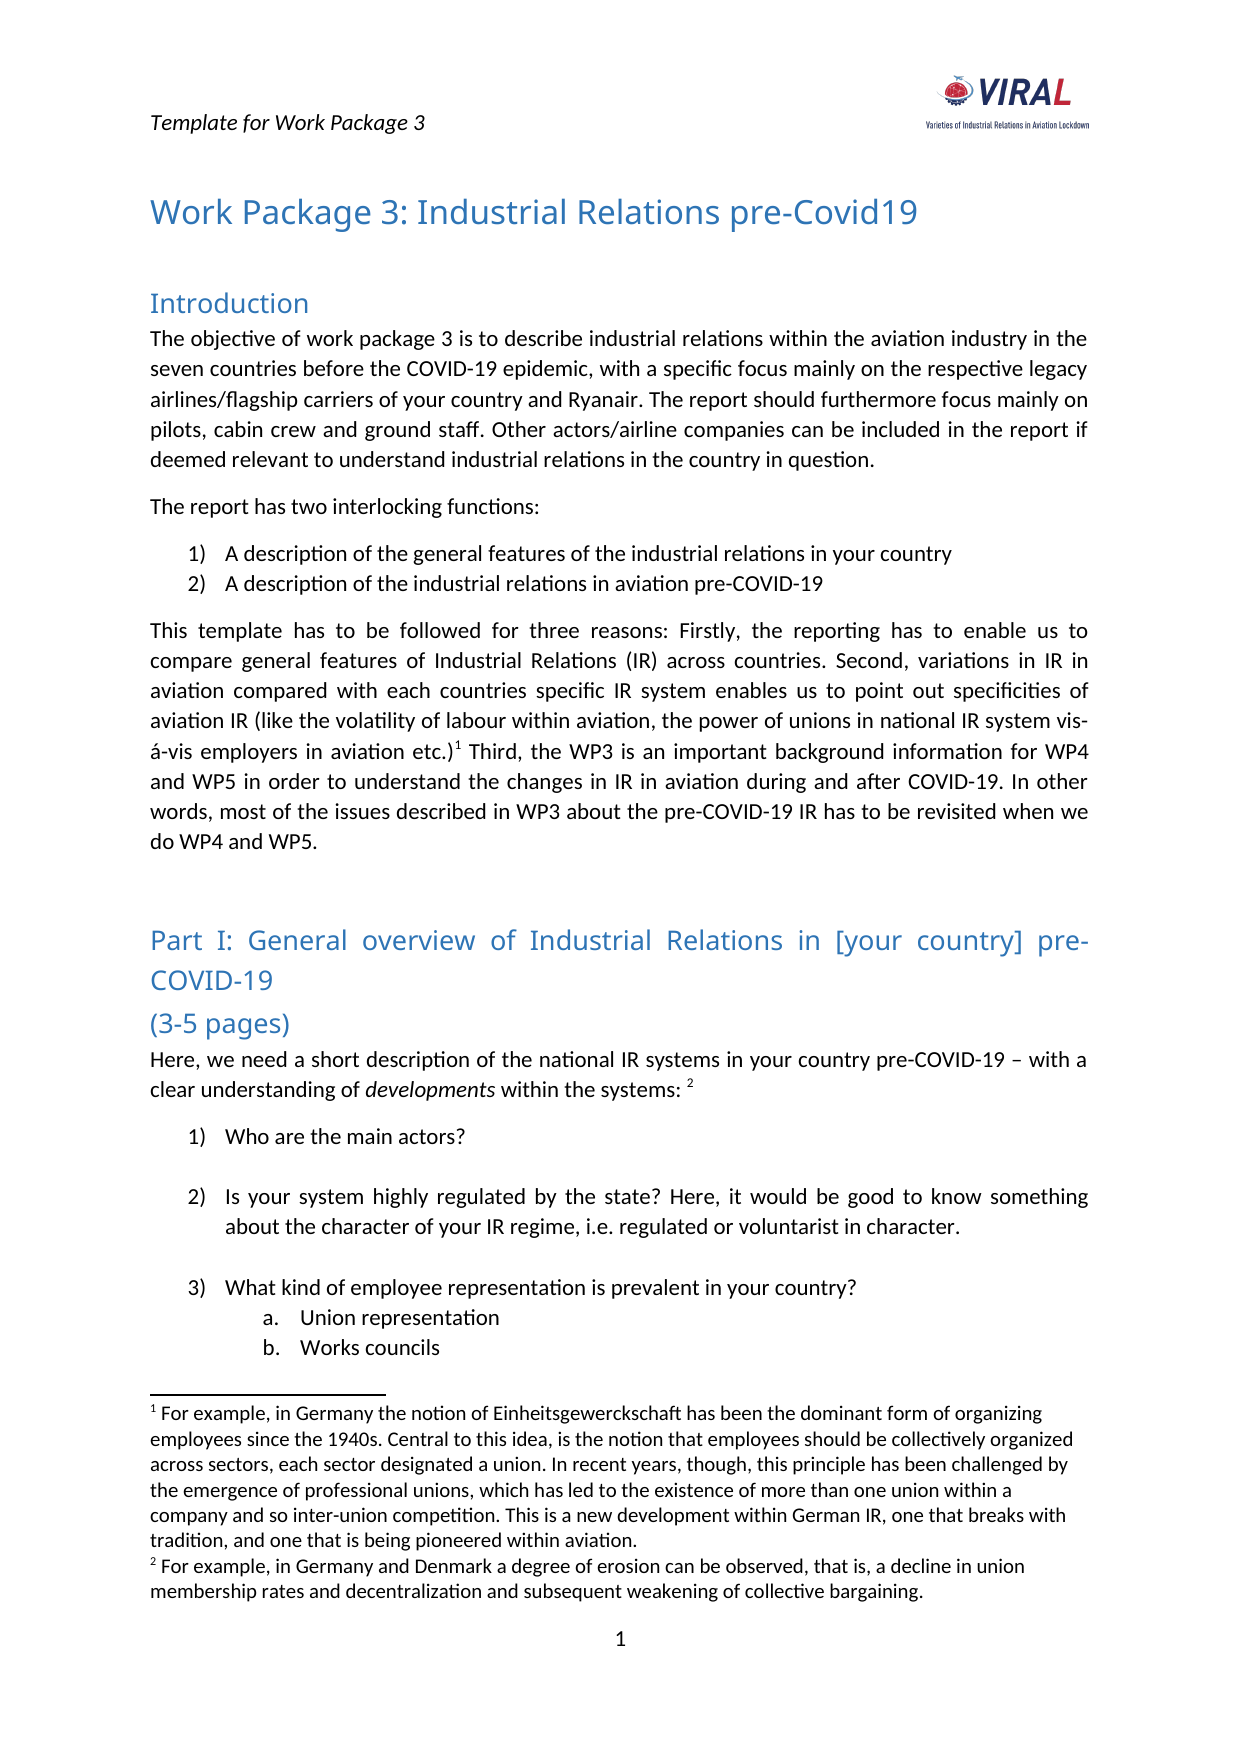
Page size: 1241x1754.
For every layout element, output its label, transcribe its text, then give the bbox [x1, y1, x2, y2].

list Union representation [262, 1303, 1090, 1331]
list A description of the industrial relations in aviation pre-COVID-19 [187, 569, 1090, 597]
text The objective of work package 3 is to describe industrial relations within the aviation industry in the seven countries before the COVID-19 epidemic, with a specific focus mainly on the respective legacy airlines/flagship carriers of your country and Ryanair. The report should furthermore focus mainly on pilots, cabin crew and ground staff. Other actors/airline companies can be included in the report if deemed relevant to understand industrial relations in the country in question. [150, 324, 1090, 473]
text This template has to be followed for three reasons: Firstly, the reporting has to enable us to compare general features of Industrial Relations (IR) across countries. Second, variations in IR in aviation compared with each countries specific IR system enables us to point out specificities of aviation IR (like the volatility of labour within aviation, the power of unions in national IR system vis-á-vis employers in aviation etc.) Third, the WP3 is an important background information for WP4 and WP5 in order to understand the changes in IR in aviation during and after COVID-19. In other words, most of the issues described in WP3 about the pre-COVID-19 IR has to be revisited when we do WP4 and WP5. [150, 616, 1090, 856]
text The report has two interlocking functions: [150, 492, 1090, 520]
list Is your system highly regulated by the state? Here, it would be good to know something about the character of your IR regime, i.e. regulated or voluntarist in character. [187, 1182, 1090, 1241]
list Who are the main actors? [187, 1122, 1090, 1150]
subtitle (3-5 pages) [150, 1005, 1090, 1042]
subtitle Introduction [150, 284, 1090, 321]
text Here, we need a short description of the national IR systems in your country pre-COVID-19 – with a clear understanding of developments within the systems: [150, 1045, 1090, 1103]
list Works councils [262, 1333, 1090, 1361]
list What kind of employee representation is prevalent in your country? [187, 1273, 1090, 1301]
subtitle Part I: General overview of Industrial Relations in [your country] pre-COVID-19 [150, 921, 1090, 998]
list A description of the general features of the industrial relations in your country [187, 539, 1090, 567]
picture [924, 73, 1091, 130]
subtitle Work Package 3: Industrial Relations pre-Covid19 [150, 189, 1090, 234]
